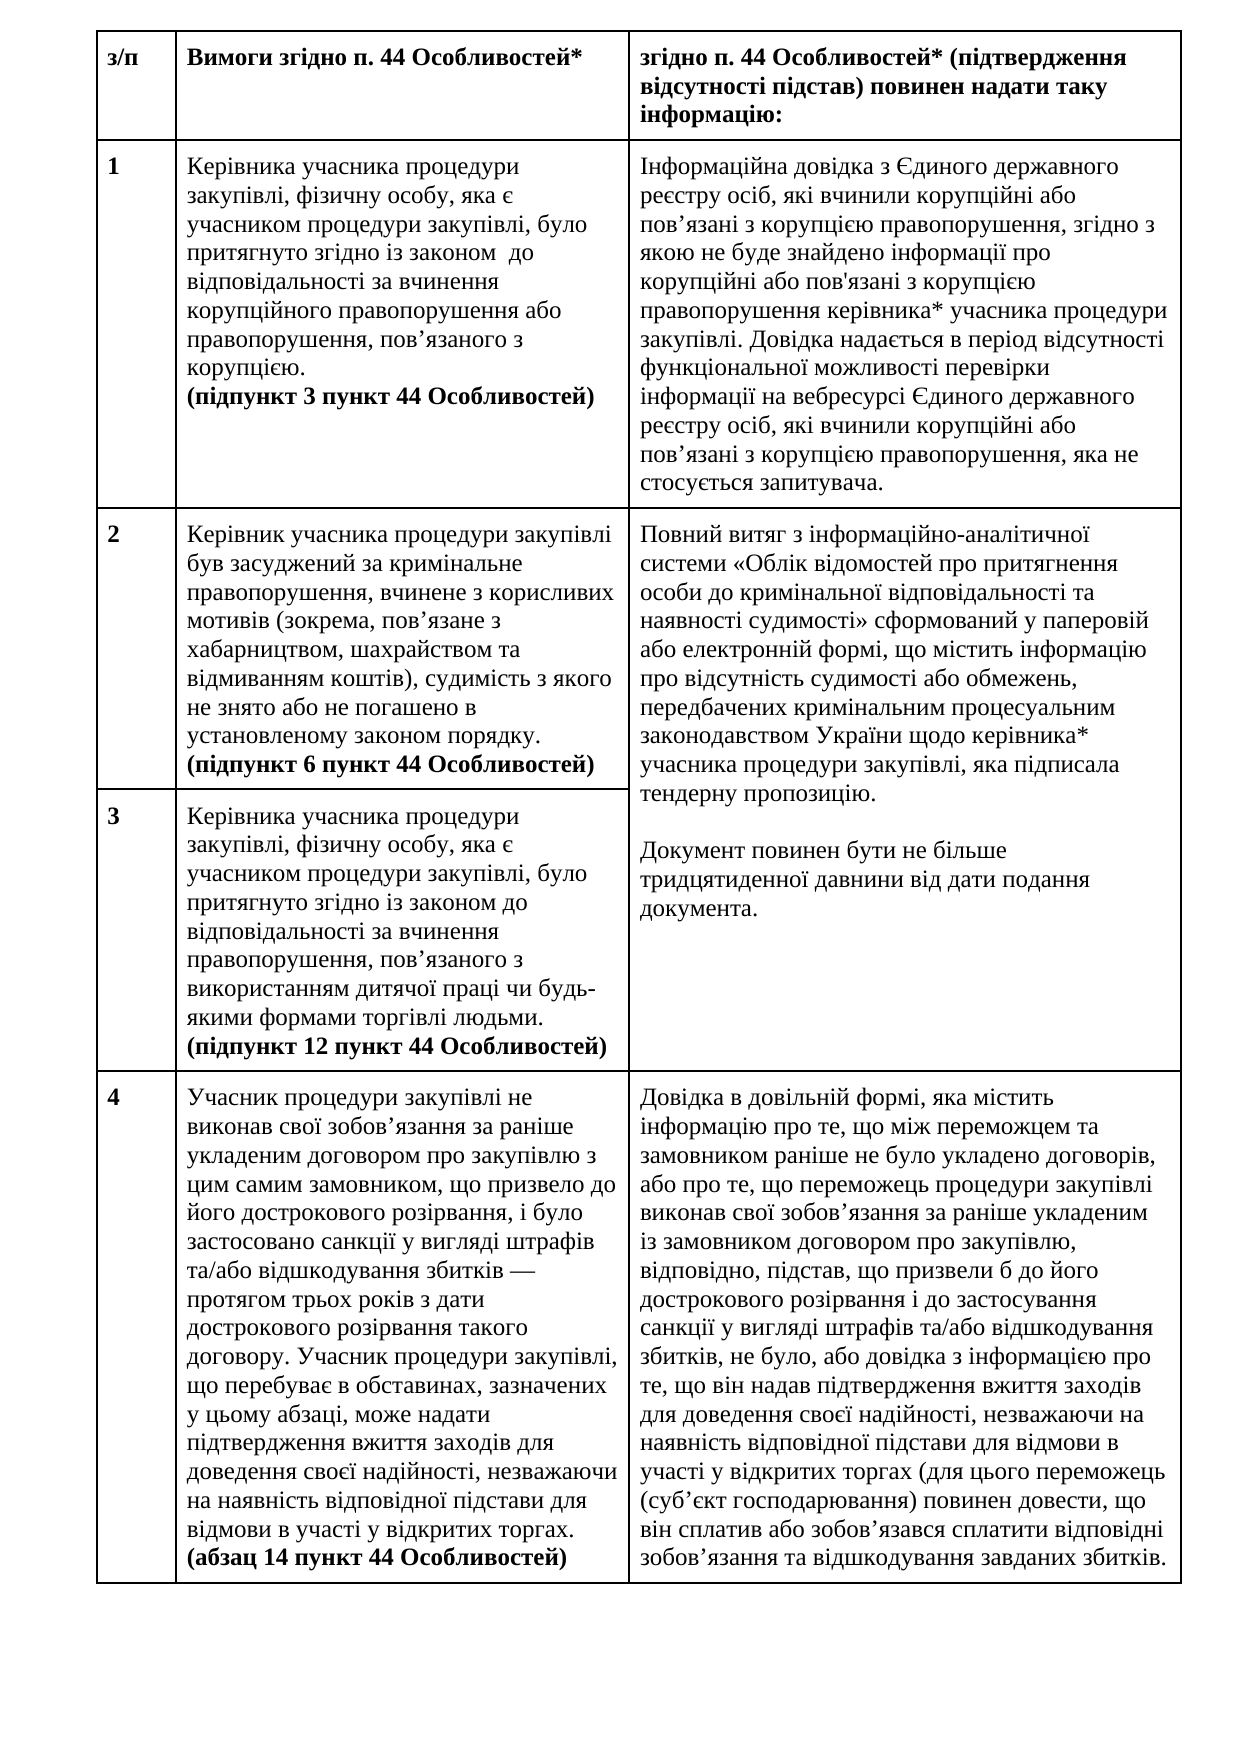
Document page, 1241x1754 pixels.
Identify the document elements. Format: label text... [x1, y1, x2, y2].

table_cell 2 [98, 509, 175, 788]
table_cell Повний витяг з інформаційно-аналітичної системи «Облік відомостей про притягнення особи до кримінальної відповідальності та наявності судимості» сформований у паперовій або електронній формі, що містить інформацію про відсутність судимості або обмежень, передбачених кримінальним процесуальним законодавством України щодо керівника* учасника процедури закупівлі, яка підписала тендерну пропозицію. Документ повинен бути не більше тридцятиденної давнини від дати подання документа. [630, 509, 1180, 1070]
table_cell Довідка в довільній формі, яка містить інформацію про те, що між переможцем та замовником раніше не було укладено договорів, або про те, що переможець процедури закупівлі виконав свої зобов’язання за раніше укладеним із замовником договором про закупівлю, відповідно, підстав, що призвели б до його дострокового розірвання і до застосування санкції у вигляді штрафів та/або відшкодування збитків, не було, або довідка з інформацією про те, що він надав підтвердження вжиття заходів для доведення своєї надійності, незважаючи на наявність відповідної підстави для відмови в участі у відкритих торгах (для цього переможець (суб’єкт господарювання) повинен довести, що він сплатив або зобов’язався сплатити відповідні зобов’язання та відшкодування завданих збитків. [630, 1072, 1180, 1582]
table_cell 4 [98, 1072, 175, 1582]
table_cell 1 [98, 141, 175, 507]
table_cell Інформаційна довідка з Єдиного державного реєстру осіб, які вчинили корупційні або пов’язані з корупцією правопорушення, згідно з якою не буде знайдено інформації про корупційні або пов'язані з корупцією правопорушення керівника* учасника процедури закупівлі. Довідка надається в період відсутності функціональної можливості перевірки інформації на вебресурсі Єдиного державного реєстру осіб, які вчинили корупційні або пов’язані з корупцією правопорушення, яка не стосується запитувача. [630, 141, 1180, 507]
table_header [630, 32, 1180, 139]
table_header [177, 32, 628, 139]
table_header № з/п [98, 32, 175, 139]
table_cell Учасник процедури закупівлі не виконав свої зобов’язання за раніше укладеним договором про закупівлю з цим самим замовником, що призвело до його дострокового розірвання, і було застосовано санкції у вигляді штрафів та/або відшкодування збитків — протягом трьох років з дати дострокового розірвання такого договору. Учасник процедури закупівлі, що перебуває в обставинах, зазначених у цьому абзаці, може надати підтвердження вжиття заходів для доведення своєї надійності, незважаючи на наявність відповідної підстави для відмови в участі у відкритих торгах. (абзац 14 пункт 44 Особливостей) [177, 1072, 628, 1582]
table_cell Керівник учасника процедури закупівлі був засуджений за кримінальне правопорушення, вчинене з корисливих мотивів (зокрема, пов’язане з хабарництвом, шахрайством та відмиванням коштів), судимість з якого не знято або не погашено в установленому законом порядку. (підпункт 6 пункт 44 Особливостей) [177, 509, 628, 788]
table_cell Керівника учасника процедури закупівлі, фізичну особу, яка є учасником процедури закупівлі, було притягнуто згідно із законом до відповідальності за вчинення корупційного правопорушення або правопорушення, пов’язаного з корупцією. (підпункт 3 пункт 44 Особливостей) [177, 141, 628, 507]
table_cell Керівника учасника процедури закупівлі, фізичну особу, яка є учасником процедури закупівлі, було притягнуто згідно із законом до відповідальності за вчинення правопорушення, пов’язаного з використанням дитячої праці чи будь-якими формами торгівлі людьми. (підпункт 12 пункт 44 Особливостей) [177, 790, 628, 1070]
table_cell 3 [98, 790, 175, 1070]
